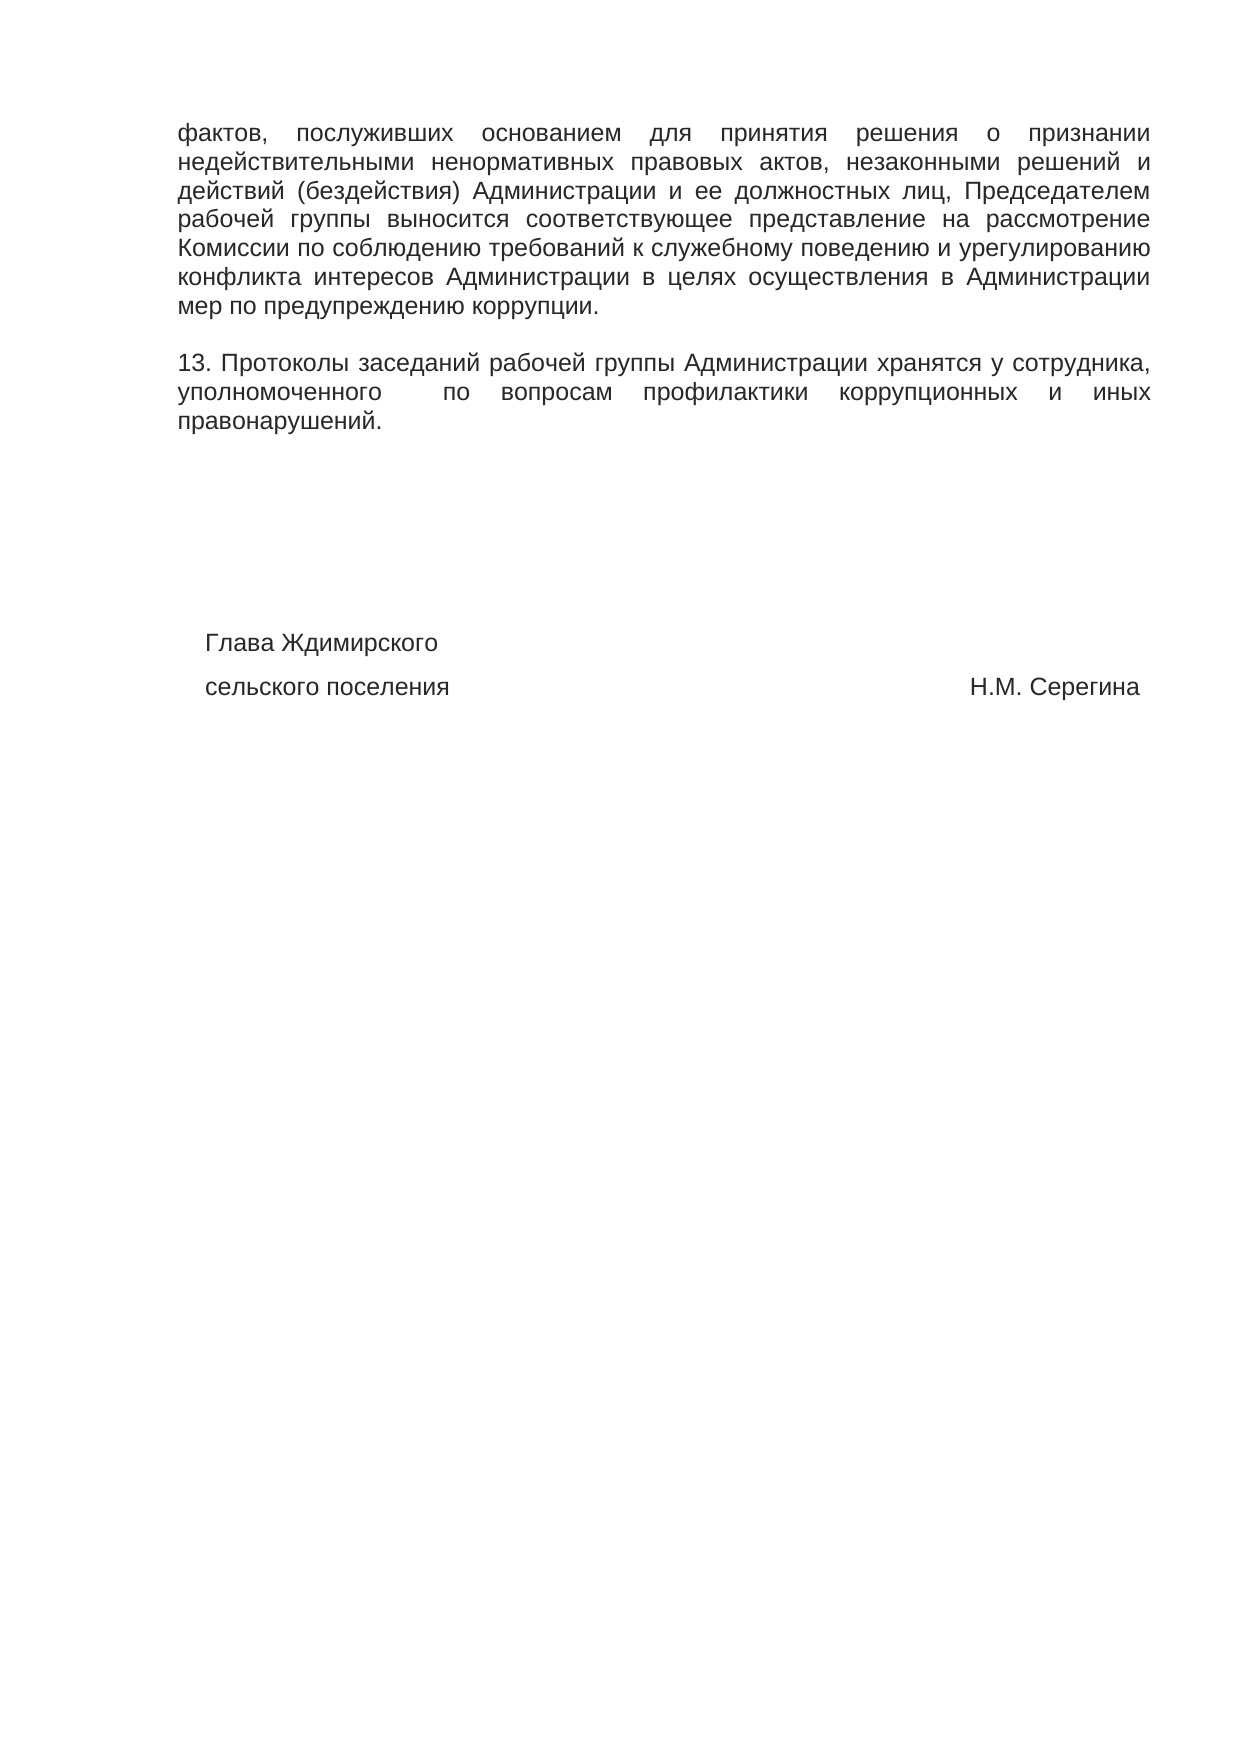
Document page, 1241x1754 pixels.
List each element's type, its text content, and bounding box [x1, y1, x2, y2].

text сельского поселения Н.М. Серегина [177, 672, 1152, 701]
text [177, 118, 1152, 319]
text 13. Протоколы заседаний рабочей группы Администрации хранятся у сотрудника, уполномоченного по вопросам профилактики коррупционных и иных правонарушений. [177, 319, 1152, 434]
text Глава Ждимирского [177, 627, 1152, 656]
